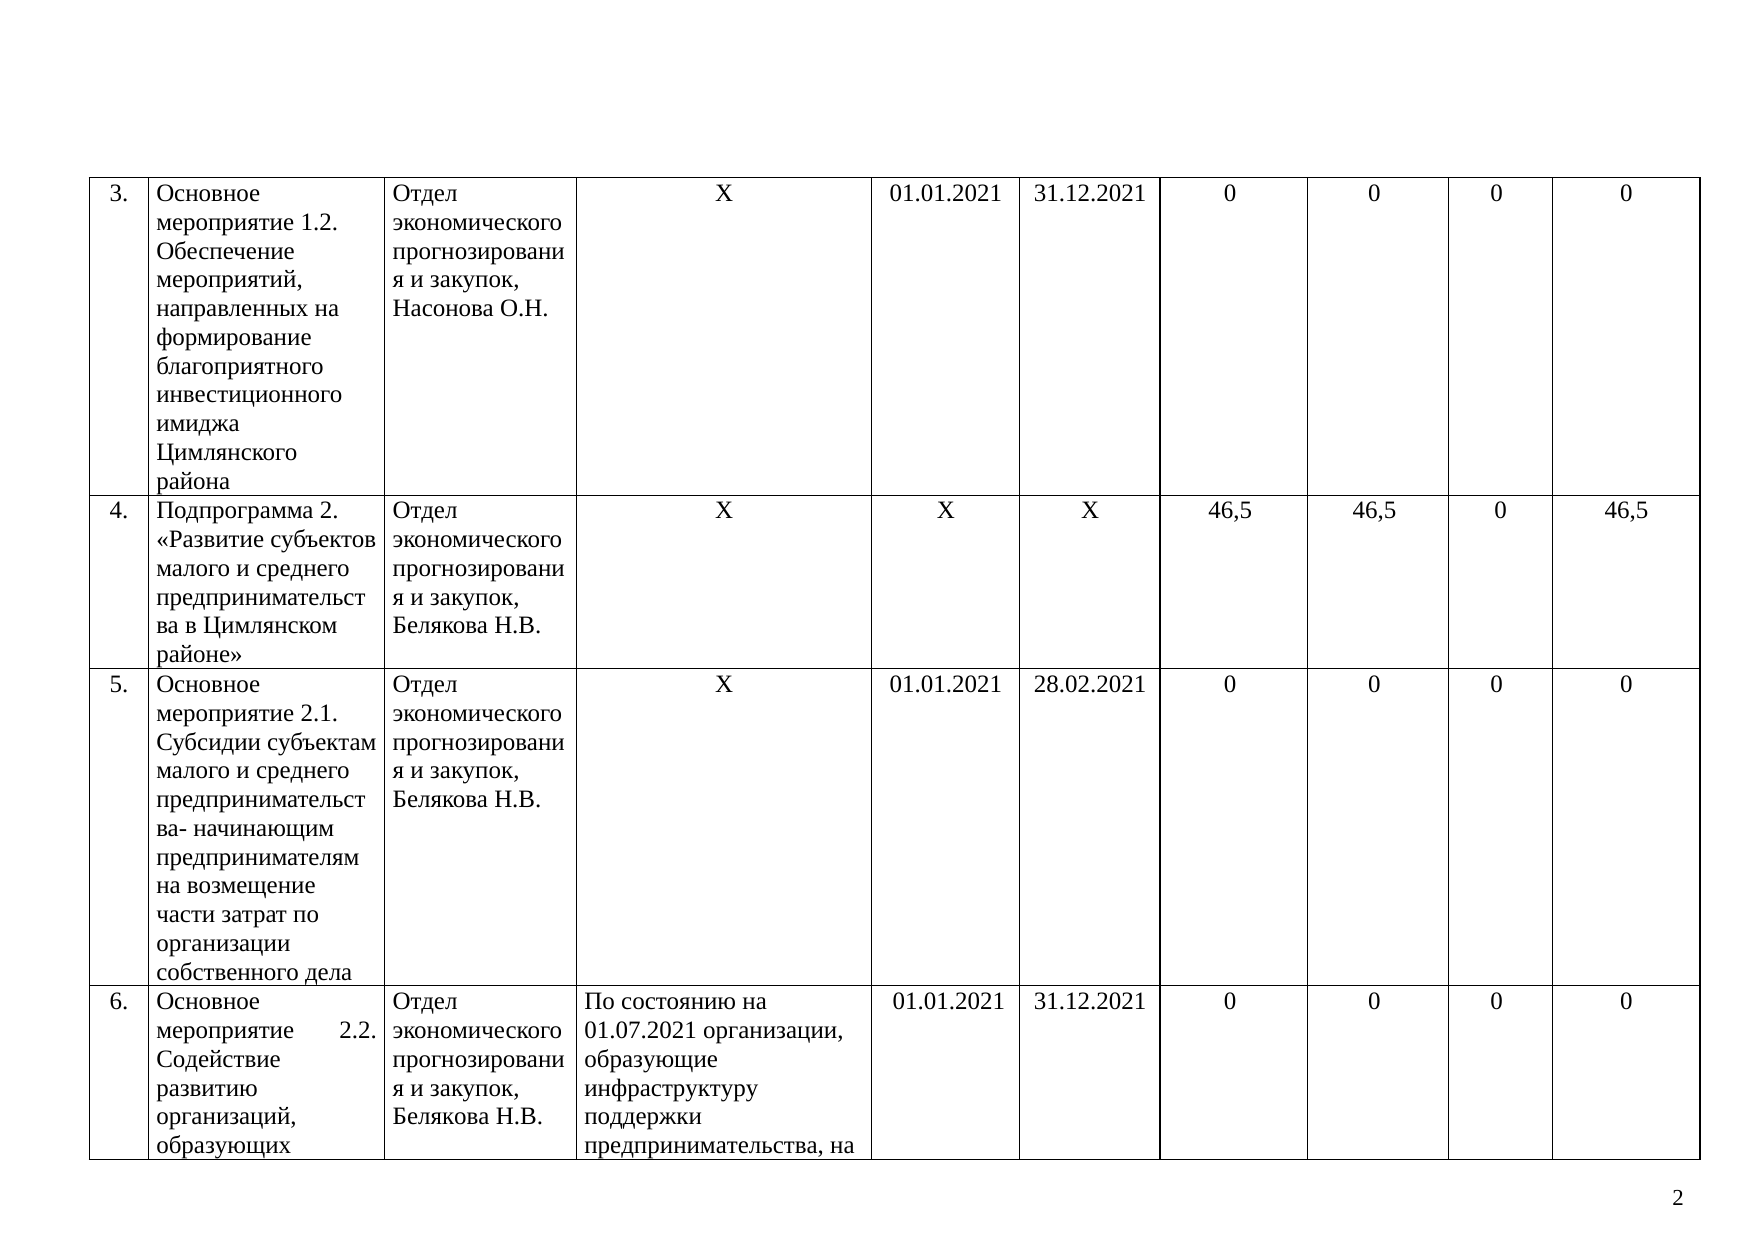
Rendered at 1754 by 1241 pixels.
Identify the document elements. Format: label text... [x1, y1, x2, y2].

table_cell 5. [90, 669, 148, 985]
table_cell 01.01.2021 [872, 986, 1019, 1159]
table_cell 0 [1161, 986, 1307, 1159]
table_cell 46,5 [1161, 496, 1307, 668]
table_cell 28.02.2021 [1020, 669, 1159, 985]
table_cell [385, 986, 576, 1159]
table_cell Отдел экономического прогнозирования и закупок, Белякова Н.В. [385, 669, 576, 985]
table_cell 46,5 [1553, 496, 1699, 668]
table_cell 0 [1449, 496, 1552, 668]
table_cell 0 [1449, 986, 1552, 1159]
table_cell 31.12.2021 [1020, 986, 1159, 1159]
table_cell 01.01.2021 [872, 178, 1019, 494]
table_cell 0 [1161, 178, 1307, 494]
table_cell 0 [1449, 178, 1552, 494]
table_cell 3. [90, 178, 148, 494]
table_cell X [577, 178, 871, 494]
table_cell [385, 178, 576, 494]
table_cell 0 [1308, 986, 1448, 1159]
table_cell X [872, 496, 1019, 668]
table_cell 46,5 [1308, 496, 1448, 668]
table_cell Подпрограмма 2. «Развитие субъектов малого и среднего предпринимательства в Цимлянском районе» [149, 496, 384, 668]
table_cell 0 [1308, 178, 1448, 494]
table_cell X [577, 669, 871, 985]
table_cell 0 [1161, 669, 1307, 985]
table_cell 31.12.2021 [1020, 178, 1159, 494]
table_cell 0 [1553, 986, 1699, 1159]
table_cell Основное мероприятие 1.2. Обеспечение мероприятий, направленных на формирование благоприятного инвестиционного имиджа Цимлянского района [149, 178, 384, 494]
table_cell 01.01.2021 [872, 669, 1019, 985]
table_cell 4. [90, 496, 148, 668]
table_cell 0 [1553, 669, 1699, 985]
table_cell 0 [1308, 669, 1448, 985]
table_cell Основное мероприятие 2.1. Субсидии субъектам малого и среднего предпринимательства- начинающим предпринимателям на возмещение части затрат по организации собственного дела [149, 669, 384, 985]
table_cell X [577, 496, 871, 668]
table_cell 0 [1553, 178, 1699, 494]
table_cell X [1020, 496, 1159, 668]
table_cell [577, 986, 871, 1159]
table_cell 6. [90, 986, 148, 1159]
table_cell 0 [1449, 669, 1552, 985]
table_cell Отдел экономического прогнозирования и закупок, Белякова Н.В. [385, 496, 576, 668]
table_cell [149, 986, 384, 1159]
